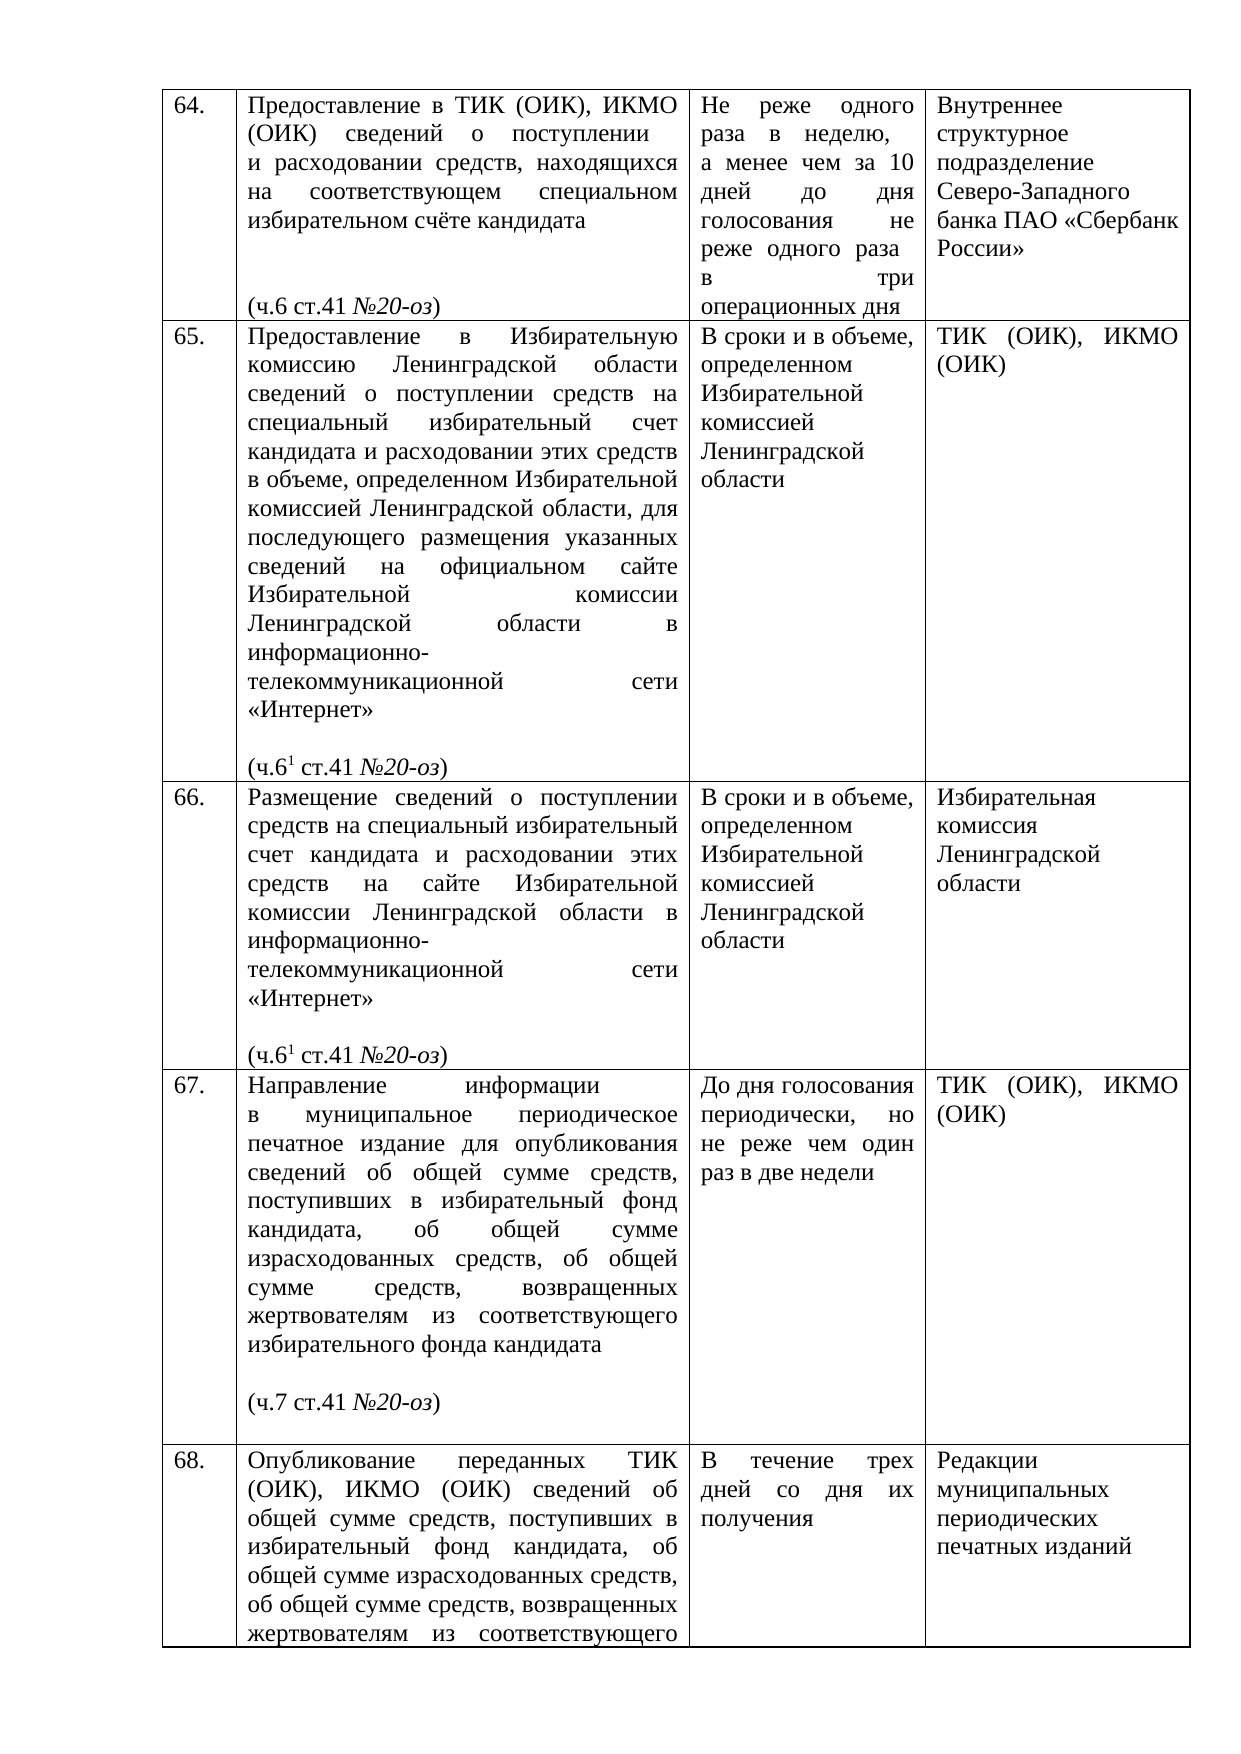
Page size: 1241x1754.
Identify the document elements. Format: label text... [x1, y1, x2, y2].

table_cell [926, 1445, 1189, 1646]
table_cell До дня голосования периодически, но не реже чем один раз в две недели [690, 1070, 925, 1444]
table_cell Предоставление в ТИК (ОИК), ИКМО (ОИК) сведений о поступлении и расходовании средств, находящихся на соответствующем специальном избирательном счёте кандидата (ч.6 ст.41 №20-оз) [237, 90, 689, 320]
table_cell В сроки и в объеме, определенном Избирательной комиссией Ленинградской области [690, 321, 925, 781]
table_cell Предоставление в Избирательную комиссию Ленинградской области сведений о поступлении средств на специальный избирательный счет кандидата и расходовании этих средств в объеме, определенном Избирательной комиссией Ленинградской области, для последующего размещения указанных сведений на официальном сайте Избирательной комиссии Ленинградской области в информационно-телекоммуникационной сети «Интернет» (ч.61 ст.41 №20-оз) [237, 321, 689, 781]
table_cell 65. [163, 321, 236, 781]
table_cell Избирательная комиссия Ленинградской области [926, 782, 1189, 1069]
table_cell В сроки и в объеме, определенном Избирательной комиссией Ленинградской области [690, 782, 925, 1069]
table_cell 67. [163, 1070, 236, 1444]
table_cell Не реже одного раза в неделю, а менее чем за 10 дней до дня голосования не реже одного раза в три операционных дня [690, 90, 925, 320]
table_cell ТИК (ОИК), ИКМО (ОИК) [926, 1070, 1189, 1444]
table_cell 64. [163, 90, 236, 320]
table_cell Внутреннее структурное подразделение Северо-Западного банка ПАО «Сбербанк России» [926, 90, 1189, 320]
table_cell Направление информации в муниципальное периодическое печатное издание для опубликования сведений об общей сумме средств, поступивших в избирательный фонд кандидата, об общей сумме израсходованных средств, об общей сумме средств, возвращенных жертвователям из соответствующего избирательного фонда кандидата (ч.7 ст.41 №20-оз) [237, 1070, 689, 1444]
table_cell 66. [163, 782, 236, 1069]
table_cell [690, 1445, 925, 1646]
table_cell Размещение сведений о поступлении средств на специальный избирательный счет кандидата и расходовании этих средств на сайте Избирательной комиссии Ленинградской области в информационно-телекоммуникационной сети «Интернет» (ч.61 ст.41 №20-оз) [237, 782, 689, 1069]
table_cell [237, 1445, 689, 1646]
table_cell ТИК (ОИК), ИКМО (ОИК) [926, 321, 1189, 781]
table_cell 68. [163, 1445, 236, 1646]
